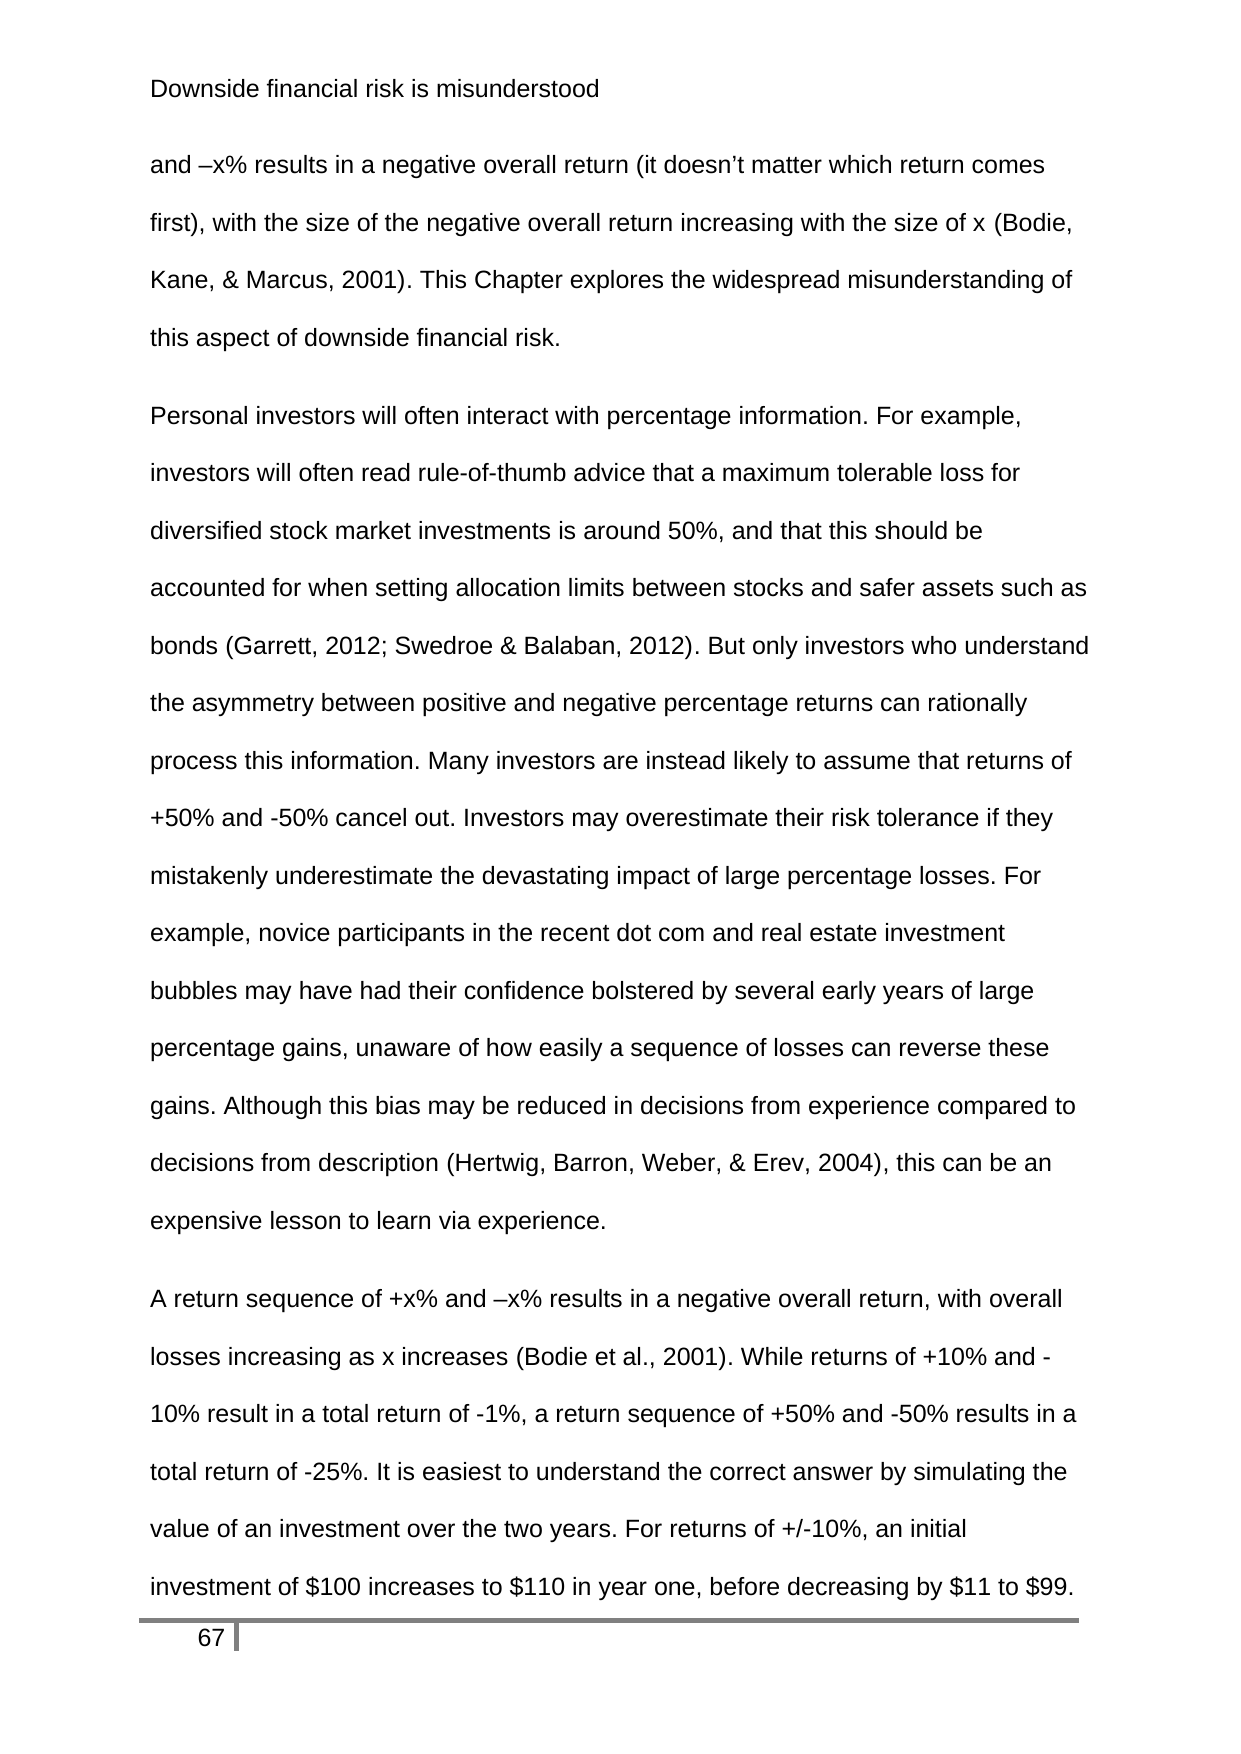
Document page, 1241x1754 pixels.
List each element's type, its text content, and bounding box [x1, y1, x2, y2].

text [150, 150, 1090, 351]
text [150, 1284, 1090, 1600]
text Personal investors will often interact with percentage information. For example, investors will often read rule-of-thumb advice that a maximum tolerable loss for diversified stock market investments is around 50%, and that this should be accounted for when setting allocation limits between stocks and safer assets such as bonds (Garrett, 2012; Swedroe & Balaban, 2012). But only investors who understand the asymmetry between positive and negative percentage returns can rationally process this information. Many investors are instead likely to assume that returns of +50% and -50% cancel out. Investors may overestimate their risk tolerance if they mistakenly underestimate the devastating impact of large percentage losses. For example, novice participants in the recent dot com and real estate investment bubbles may have had their confidence bolstered by several early years of large percentage gains, unaware of how easily a sequence of losses can reverse these gains. Although this bias may be reduced in decisions from experience compared to decisions from description (Hertwig, Barron, Weber, & Erev, 2004), this can be an expensive lesson to learn via experience. [150, 401, 1090, 1234]
